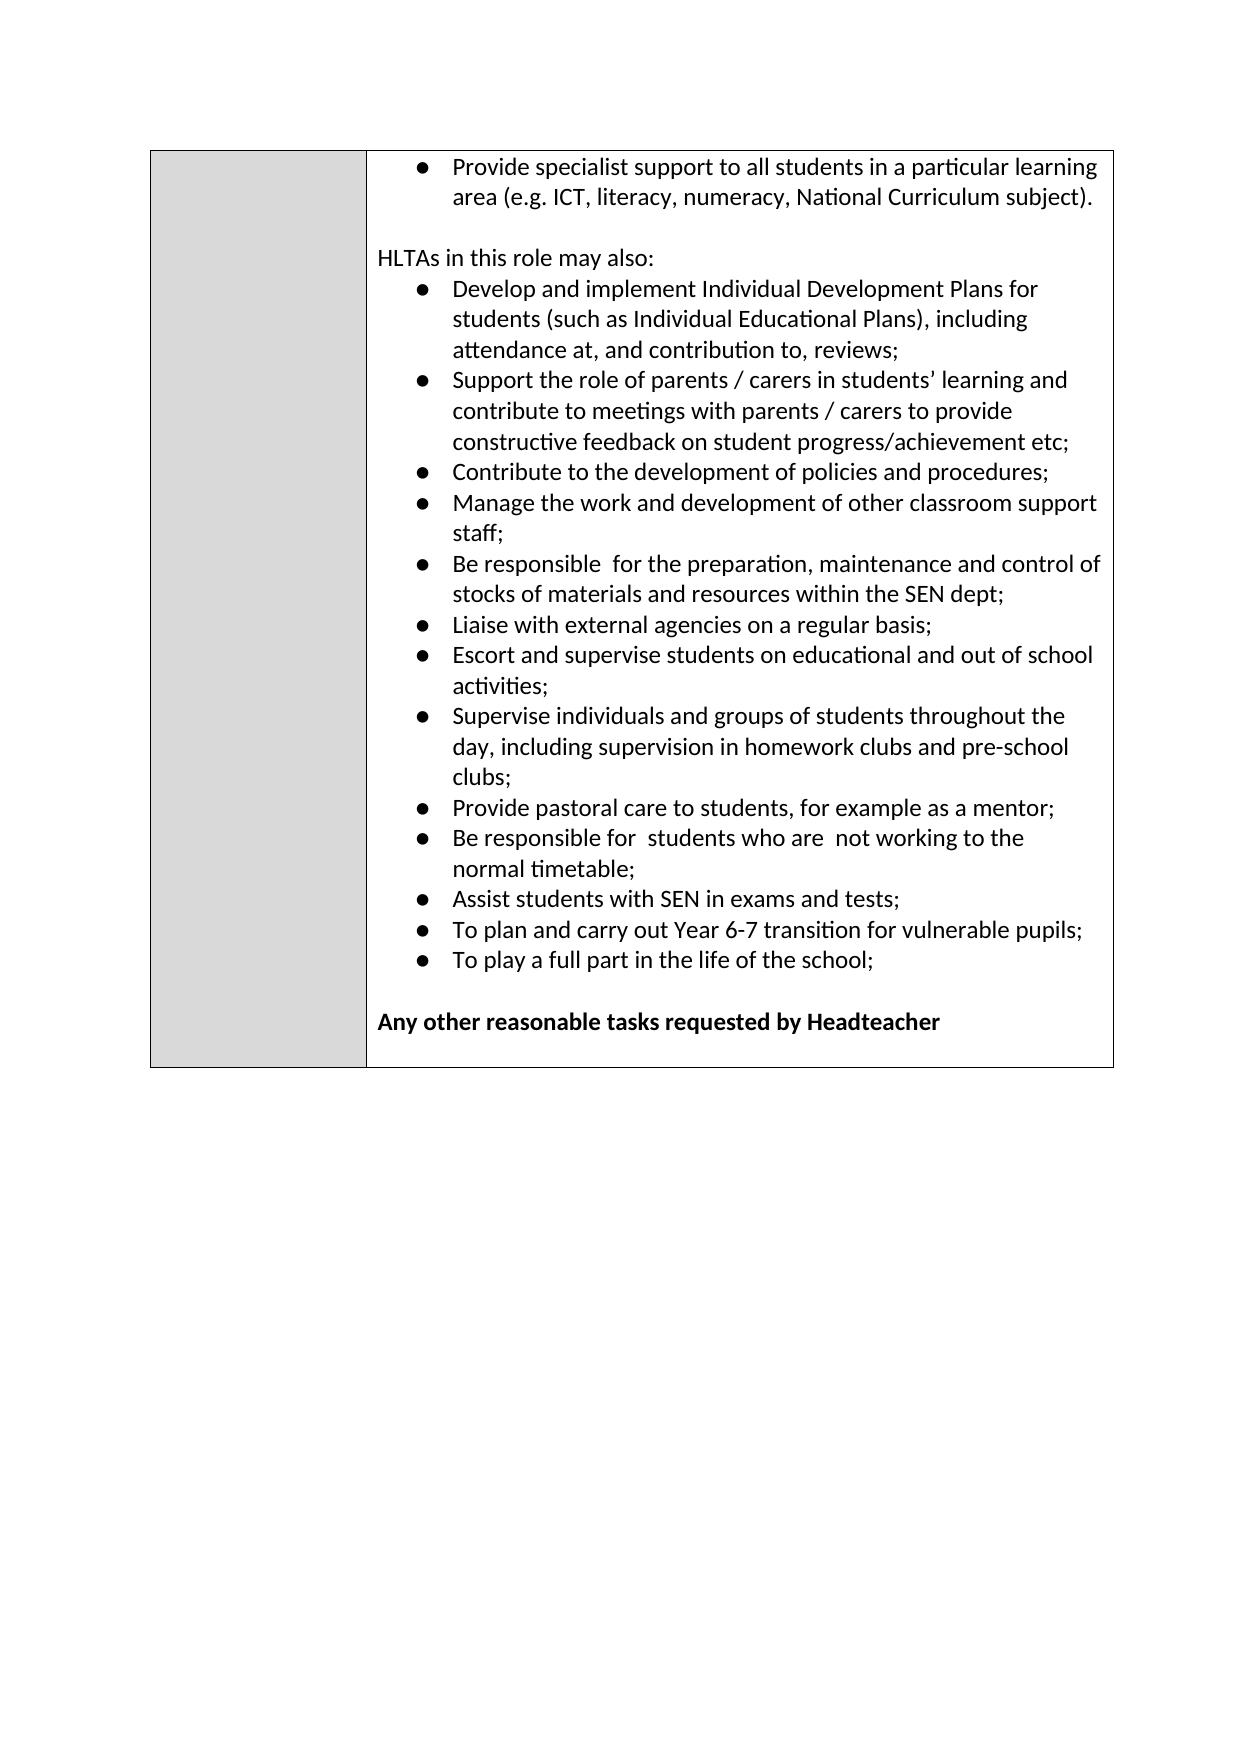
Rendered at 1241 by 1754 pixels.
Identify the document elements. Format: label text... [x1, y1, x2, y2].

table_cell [367, 151, 1113, 1067]
table_cell Duties [151, 151, 366, 1067]
